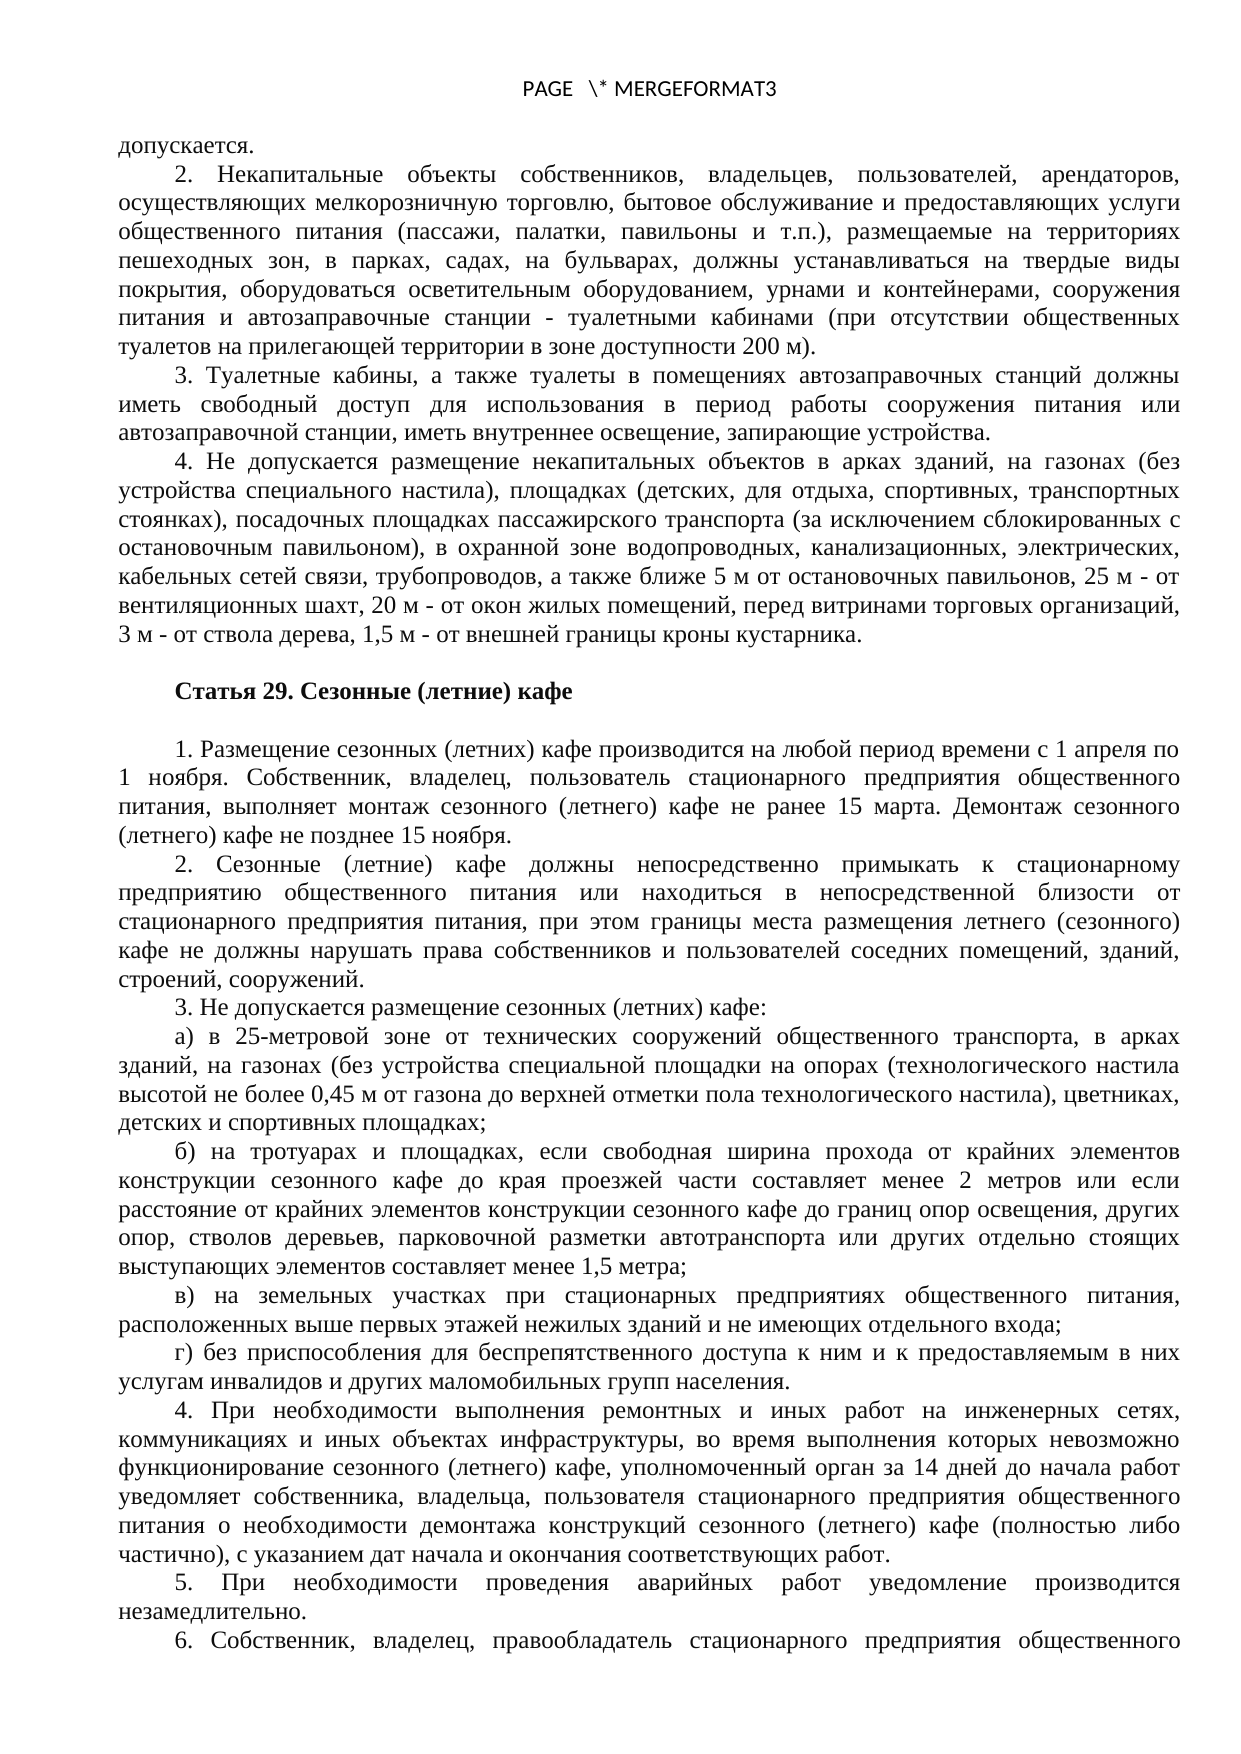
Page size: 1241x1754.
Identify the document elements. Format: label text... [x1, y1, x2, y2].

text 2. Некапитальные объекты собственников, владельцев, пользователей, арендаторов, осуществляющих мелкорозничную торговлю, бытовое обслуживание и предоставляющих услуги общественного питания (пассажи, палатки, павильоны и т.п.), размещаемые на территориях пешеходных зон, в парках, садах, на бульварах, должны устанавливаться на твердые виды покрытия, оборудоваться осветительным оборудованием, урнами и контейнерами, сооружения питания и автозаправочные станции - туалетными кабинами (при отсутствии общественных туалетов на прилегающей территории в зоне доступности 200 м). [118, 159, 1181, 360]
text г) без приспособления для беспрепятственного доступа к ним и к предоставляемым в них услугам инвалидов и других маломобильных групп населения. [118, 1337, 1181, 1395]
text б) на тротуарах и площадках, если свободная ширина прохода от крайних элементов конструкции сезонного кафе до края проезжей части составляет менее 2 метров или если расстояние от крайних элементов конструкции сезонного кафе до границ опор освещения, других опор, стволов деревьев, парковочной разметки автотранспорта или других отдельно стоящих выступающих элементов составляет менее 1,5 метра; [118, 1136, 1181, 1280]
text 4. При необходимости выполнения ремонтных и иных работ на инженерных сетях, коммуникациях и иных объектах инфраструктуры, во время выполнения которых невозможно функционирование сезонного (летнего) кафе, уполномоченный орган за 14 дней до начала работ уведомляет собственника, владельца, пользователя стационарного предприятия общественного питания о необходимости демонтажа конструкций сезонного (летнего) кафе (полностью либо частично), с указанием дат начала и окончания соответствующих работ. [118, 1395, 1181, 1567]
title Статья 29. Сезонные (летние) кафе [118, 676, 1181, 705]
text а) в 25-метровой зоне от технических сооружений общественного транспорта, в арках зданий, на газонах (без устройства специальной площадки на опорах (технологического настила высотой не более 0,45 м от газона до верхней отметки пола технологического настила), цветниках, детских и спортивных площадках; [118, 1021, 1181, 1136]
text 1. Размещение сезонных (летних) кафе производится на любой период времени с 1 апреля по 1 ноября. Собственник, владелец, пользователь стационарного предприятия общественного питания, выполняет монтаж сезонного (летнего) кафе не ранее 15 марта. Демонтаж сезонного (летнего) кафе не позднее 15 ноября. [118, 734, 1181, 849]
text 3. Туалетные кабины, а также туалеты в помещениях автозаправочных станций должны иметь свободный доступ для использования в период работы сооружения питания или автозаправочной станции, иметь внутреннее освещение, запирающие устройства. [118, 360, 1181, 446]
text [118, 1625, 1181, 1654]
text 4. Не допускается размещение некапитальных объектов в арках зданий, на газонах (без устройства специального настила), площадках (детских, для отдыха, спортивных, транспортных стоянках), посадочных площадках пассажирского транспорта (за исключением сблокированных с остановочным павильоном), в охранной зоне водопроводных, канализационных, электрических, кабельных сетей связи, трубопроводов, а также ближе 5 м от остановочных павильонов, 25 м - от вентиляционных шахт, 20 м - от окон жилых помещений, перед витринами торговых организаций, 3 м - от ствола дерева, 1,5 м - от внешней границы кроны кустарника. [118, 446, 1181, 647]
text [118, 130, 1181, 159]
text 2. Сезонные (летние) кафе должны непосредственно примыкать к стационарному предприятию общественного питания или находиться в непосредственной близости от стационарного предприятия питания, при этом границы места размещения летнего (сезонного) кафе не должны нарушать права собственников и пользователей соседних помещений, зданий, строений, сооружений. [118, 849, 1181, 992]
text в) на земельных участках при стационарных предприятиях общественного питания, расположенных выше первых этажей нежилых зданий и не имеющих отдельного входа; [118, 1280, 1181, 1337]
text 3. Не допускается размещение сезонных (летних) кафе: [118, 992, 1181, 1021]
text 5. При необходимости проведения аварийных работ уведомление производится незамедлительно. [118, 1567, 1181, 1625]
